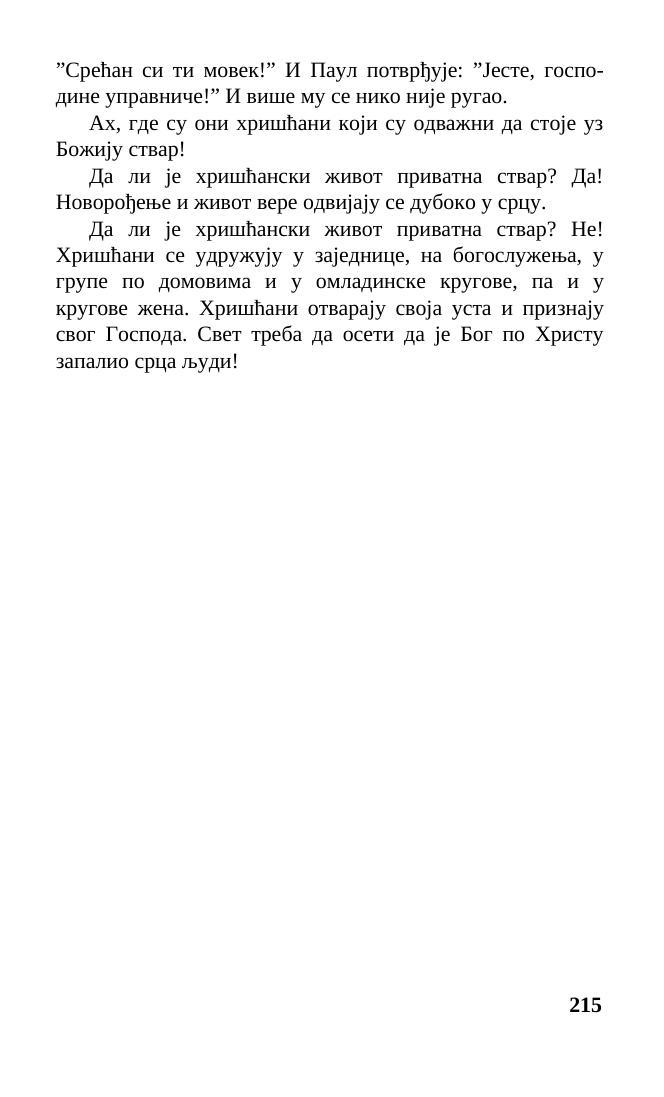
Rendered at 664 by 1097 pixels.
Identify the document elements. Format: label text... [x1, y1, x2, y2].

text ”Срећан си ти мовек!” И Паул потврђује: ”Јесте, госпо- дине управниче!” И више му се нико није ругао. [56, 56, 604, 109]
text Да ли је хришћански живот приватна ствар? Да! Новорођење и живот вере одвијају се дубоко у срцу. [56, 162, 604, 215]
text 215 [569, 995, 602, 1017]
text Ах, где су они хришћани који су одважни да стоје уз Божију ствар! [56, 109, 604, 162]
text Да ли је хришћански живот приватна ствар? Не! Хришћани се удружују у заједнице, на богослужења, у групе по домовима и у омладинске кругове, па и у кругове жена. Хришћани отварају своја уста и признају свог Господа. Свет треба да осети да је Бог по Христу запалио срца људи! [56, 215, 604, 374]
